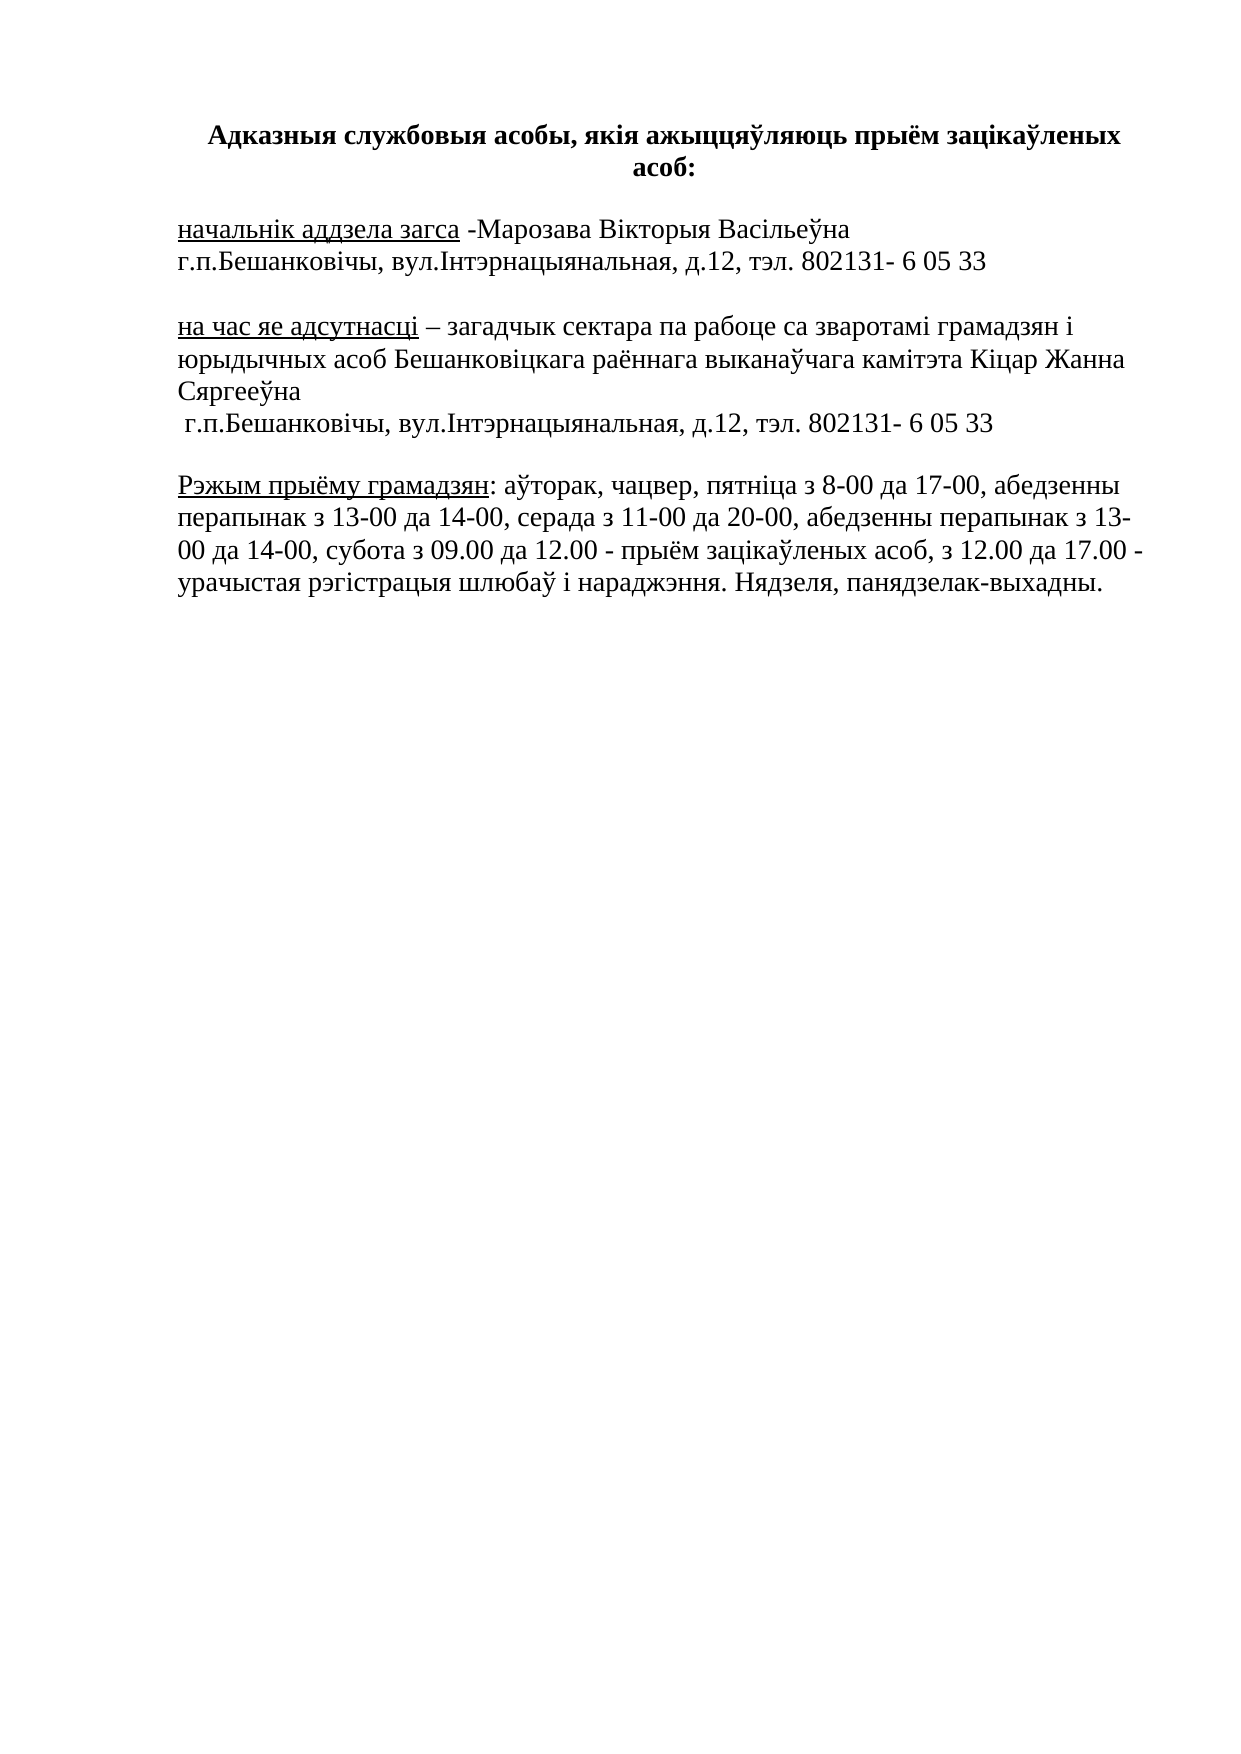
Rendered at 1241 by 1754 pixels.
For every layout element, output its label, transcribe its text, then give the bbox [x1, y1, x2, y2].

text начальнік аддзела загса -Марозава Вікторыя Васільеўна [177, 212, 1152, 244]
text Рэжым прыёму грамадзян: аўторак, чацвер, пятніца з 8-00 да 17-00, абедзенны перапынак з 13-00 да 14-00, серада з 11-00 да 20-00, абедзенны перапынак з 13-00 да 14-00, субота з 09.00 да 12.00 - прыём зацікаўленых асоб, з 12.00 да 17.00 - урачыстая рэгістрацыя шлюбаў і нараджэння. Нядзеля, панядзелак-выхадны. [177, 468, 1152, 598]
text г.п.Бешанковічы, вул.Інтэрнацыянальная, д.12, тэл. 802131- 6 05 33 [177, 406, 1152, 439]
text Адказныя службовыя асобы, якія ажыццяўляюць прыём зацікаўленых асоб: [177, 118, 1152, 183]
text на час яе адсутнасці – загадчык сектара па рабоце са зваротамі грамадзян і юрыдычных асоб Бешанковіцкага раённага выканаўчага камітэта Кіцар Жанна Сяргееўна [177, 309, 1152, 406]
text г.п.Бешанковічы, вул.Інтэрнацыянальная, д.12, тэл. 802131- 6 05 33 [177, 244, 1152, 277]
